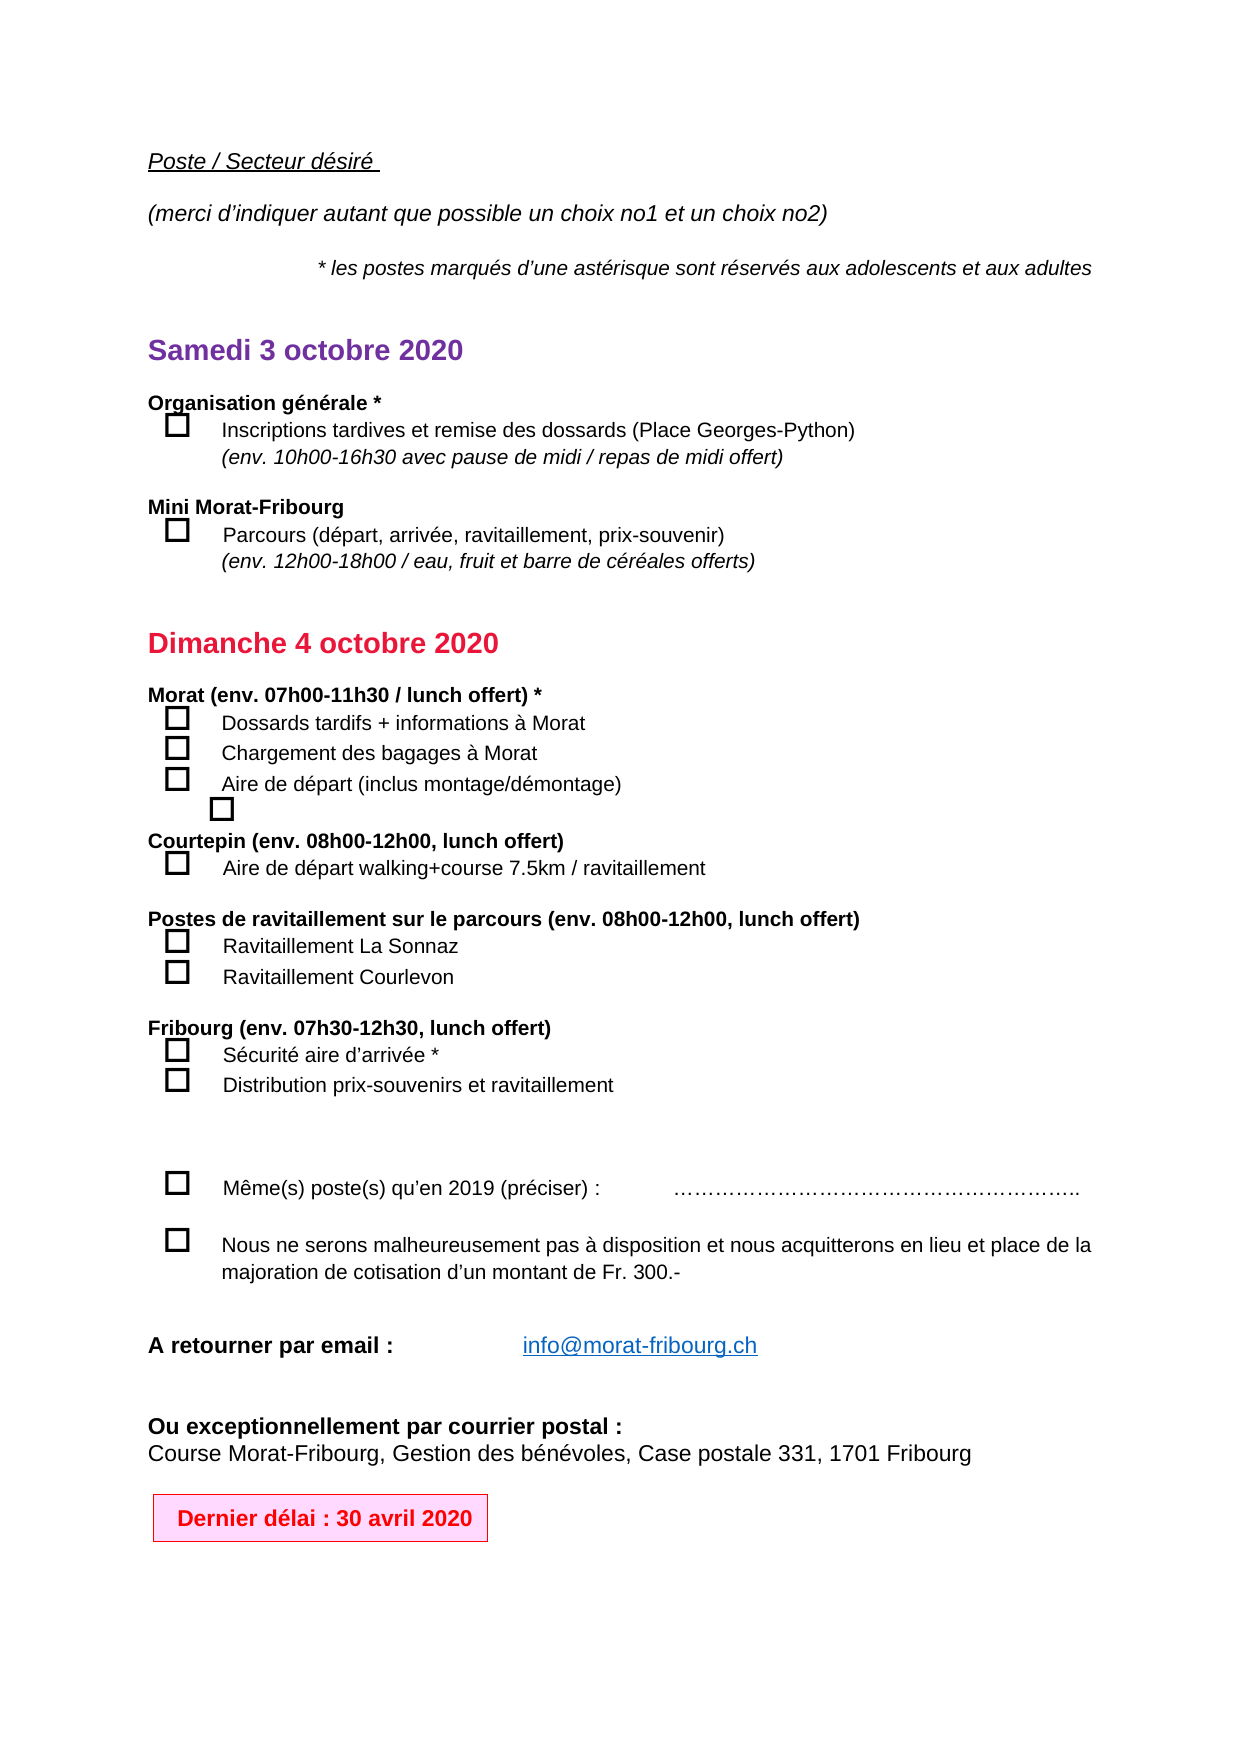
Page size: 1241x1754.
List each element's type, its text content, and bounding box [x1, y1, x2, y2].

list Parcours (départ, arrivée, ravitaillement, prix-souvenir) [162, 519, 1093, 549]
list Aire de départ (inclus montage/démontage) [162, 768, 1093, 798]
list Chargement des bagages à Morat [162, 738, 1093, 768]
list Même(s) poste(s) qu’en 2019 (préciser) : ………………………………………………….. [162, 1172, 1093, 1202]
text Dimanche 4 octobre 2020 [148, 626, 1093, 659]
text Morat (env. 07h00-11h30 / lunch offert) * [148, 683, 1093, 707]
text A retourner par email : info@morat-fribourg.ch [148, 1331, 1093, 1358]
list Dossards tardifs + informations à Morat [162, 707, 1093, 738]
text Organisation générale * [148, 390, 1093, 414]
list Aire de départ walking+course 7.5km / ravitaillement [162, 852, 1093, 883]
list Nous ne serons malheureusement pas à disposition et nous acquitterons en lieu et place de la majoration de cotisation d’un montant de Fr. 300.- [162, 1229, 1093, 1283]
text (merci d’indiquer autant que possible un choix no1 et un choix no2) [148, 200, 1093, 227]
list Distribution prix-souvenirs et ravitaillement [162, 1069, 1093, 1100]
text Poste / Secteur désiré [148, 148, 1093, 174]
list Inscriptions tardives et remise des dossards (Place Georges-Python) [162, 414, 1093, 444]
text * les postes marqués d’une astérisque sont réservés aux adolescents et aux adultes [148, 253, 1093, 280]
text Samedi 3 octobre 2020 [148, 333, 1093, 366]
text Courtepin (env. 08h00-12h00, lunch offert) [148, 828, 1093, 852]
text Mini Morat-Fribourg [148, 495, 1093, 519]
list Ravitaillement Courlevon [162, 961, 1093, 991]
text Course Morat-Fribourg, Gestion des bénévoles, Case postale 331, 1701 Fribourg [148, 1440, 1093, 1467]
text (env. 12h00-18h00 / eau, fruit et barre de céréales offerts) [221, 549, 1093, 573]
list Sécurité aire d’arrivée * [162, 1039, 1093, 1069]
text Postes de ravitaillement sur le parcours (env. 08h00-12h00, lunch offert) [148, 907, 1093, 931]
text (env. 10h00-16h30 avec pause de midi / repas de midi offert) [221, 444, 1093, 468]
text Fribourg (env. 07h30-12h30, lunch offert) [148, 1015, 1093, 1039]
text Ou exceptionnellement par courrier postal : [148, 1413, 1093, 1440]
text Dernier délai : 30 avril 2020 [154, 1501, 487, 1528]
list Ravitaillement La Sonnaz [162, 931, 1093, 961]
